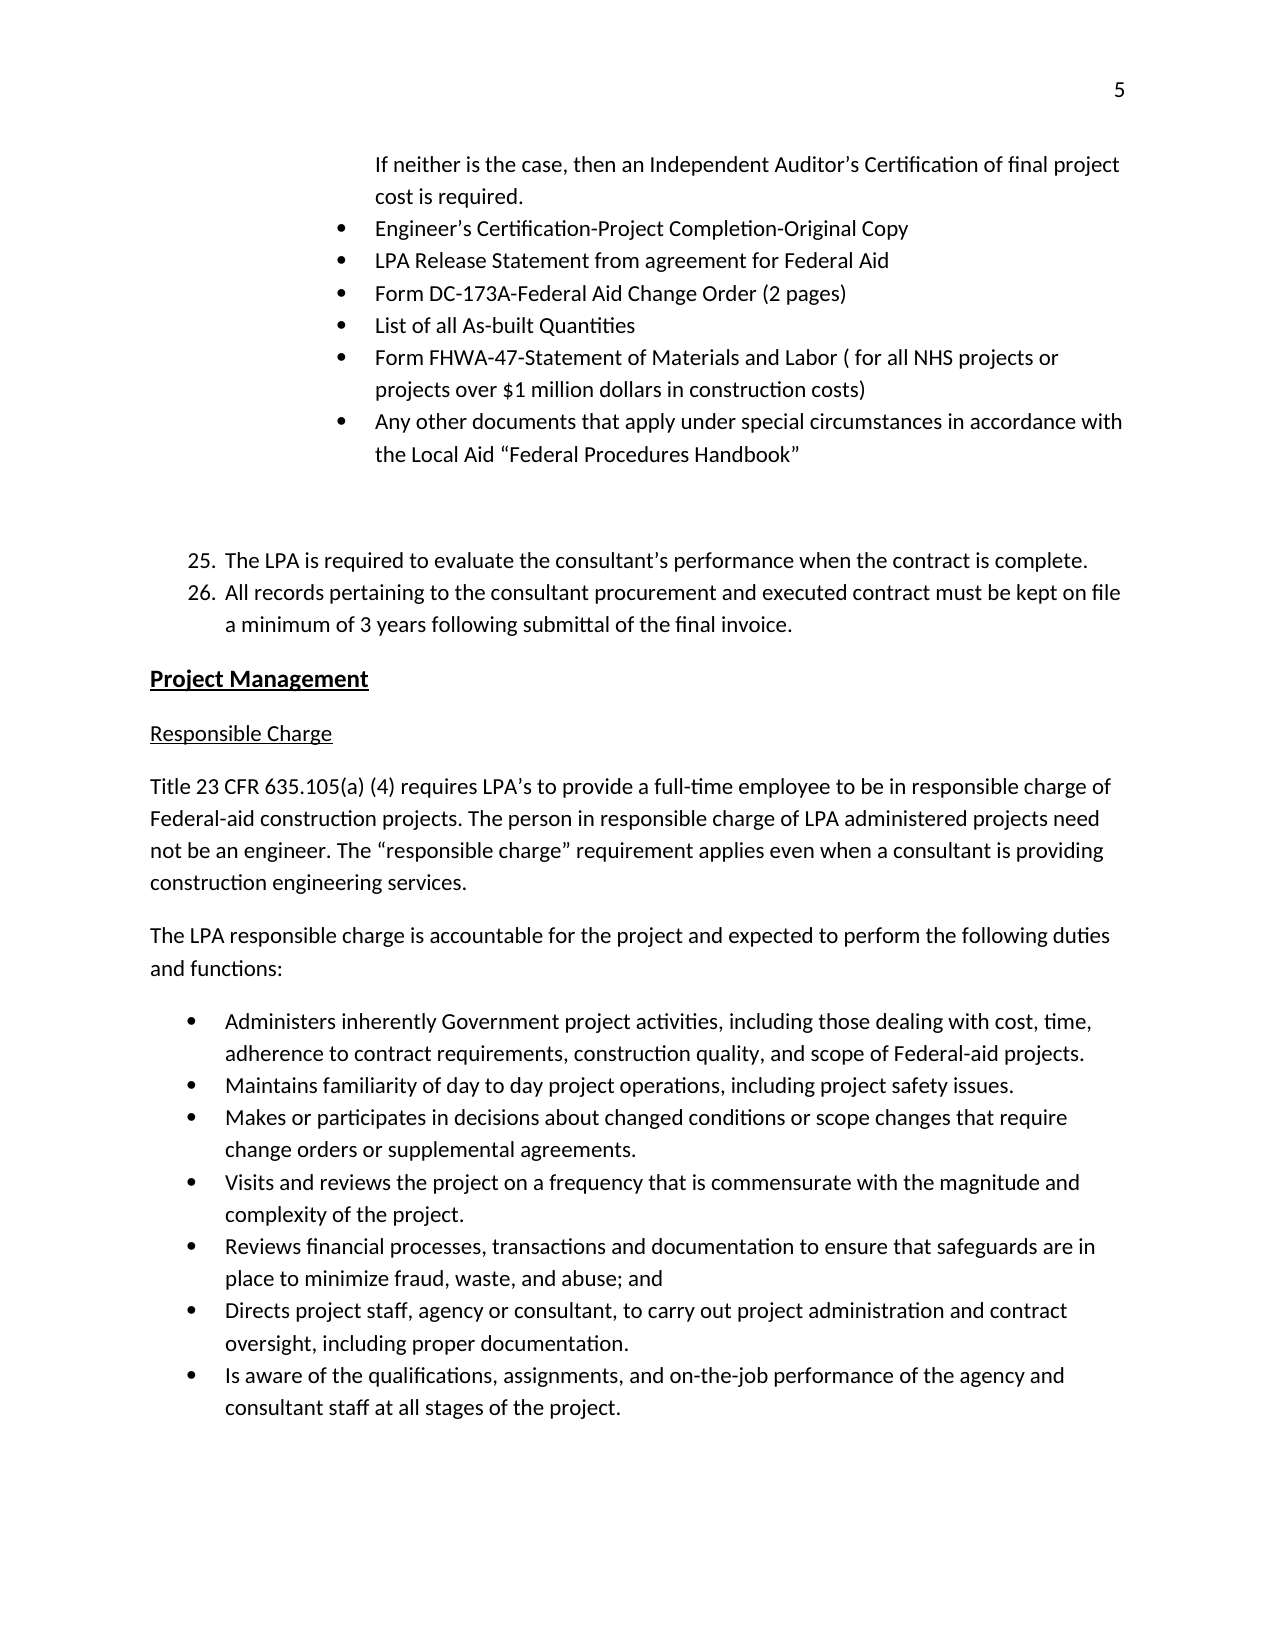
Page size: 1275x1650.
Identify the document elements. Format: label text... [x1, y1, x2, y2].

list All records pertaining to the consultant procurement and executed contract must be kept on file a minimum of 3 years following submittal of the final invoice. [187, 578, 1125, 638]
list Form FHWA-47-Statement of Materials and Labor ( for all NHS projects or projects over $1 million dollars in construction costs) [337, 343, 1125, 403]
text Title 23 CFR 635.105(a) (4) requires LPA’s to provide a full-time employee to be in responsible charge of Federal-aid construction projects. The person in responsible charge of LPA administered projects need not be an engineer. The “responsible charge” requirement applies even when a consultant is providing construction engineering services. [150, 772, 1125, 897]
text The LPA responsible charge is accountable for the project and expected to perform the following duties and functions: [150, 922, 1125, 982]
list Engineer’s Certification-Project Completion-Original Copy [337, 214, 1125, 242]
list Maintains familiarity of day to day project operations, including project safety issues. [187, 1071, 1125, 1099]
text Project Management [150, 663, 1125, 694]
list Reviews financial processes, transactions and documentation to ensure that safeguards are in place to minimize fraud, waste, and abuse; and [187, 1232, 1125, 1292]
list Makes or participates in decisions about changed conditions or scope changes that require change orders or supplemental agreements. [187, 1103, 1125, 1163]
text Responsible Charge [150, 719, 1125, 747]
list Is aware of the qualifications, assignments, and on-the-job performance of the agency and consultant staff at all stages of the project. [187, 1361, 1125, 1421]
list Visits and reviews the project on a frequency that is commensurate with the magnitude and complexity of the project. [187, 1168, 1125, 1228]
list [337, 150, 1125, 210]
list List of all As-built Quantities [337, 311, 1125, 339]
list Administers inherently Government project activities, including those dealing with cost, time, adherence to contract requirements, construction quality, and scope of Federal-aid projects. [187, 1007, 1125, 1067]
list Any other documents that apply under special circumstances in accordance with the Local Aid “Federal Procedures Handbook” [337, 407, 1125, 468]
list LPA Release Statement from agreement for Federal Aid [337, 247, 1125, 274]
list Form DC-173A-Federal Aid Change Order (2 pages) [337, 279, 1125, 307]
list The LPA is required to evaluate the consultant’s performance when the contract is complete. [187, 546, 1125, 574]
list Directs project staff, agency or consultant, to carry out project administration and contract oversight, including proper documentation. [187, 1296, 1125, 1357]
